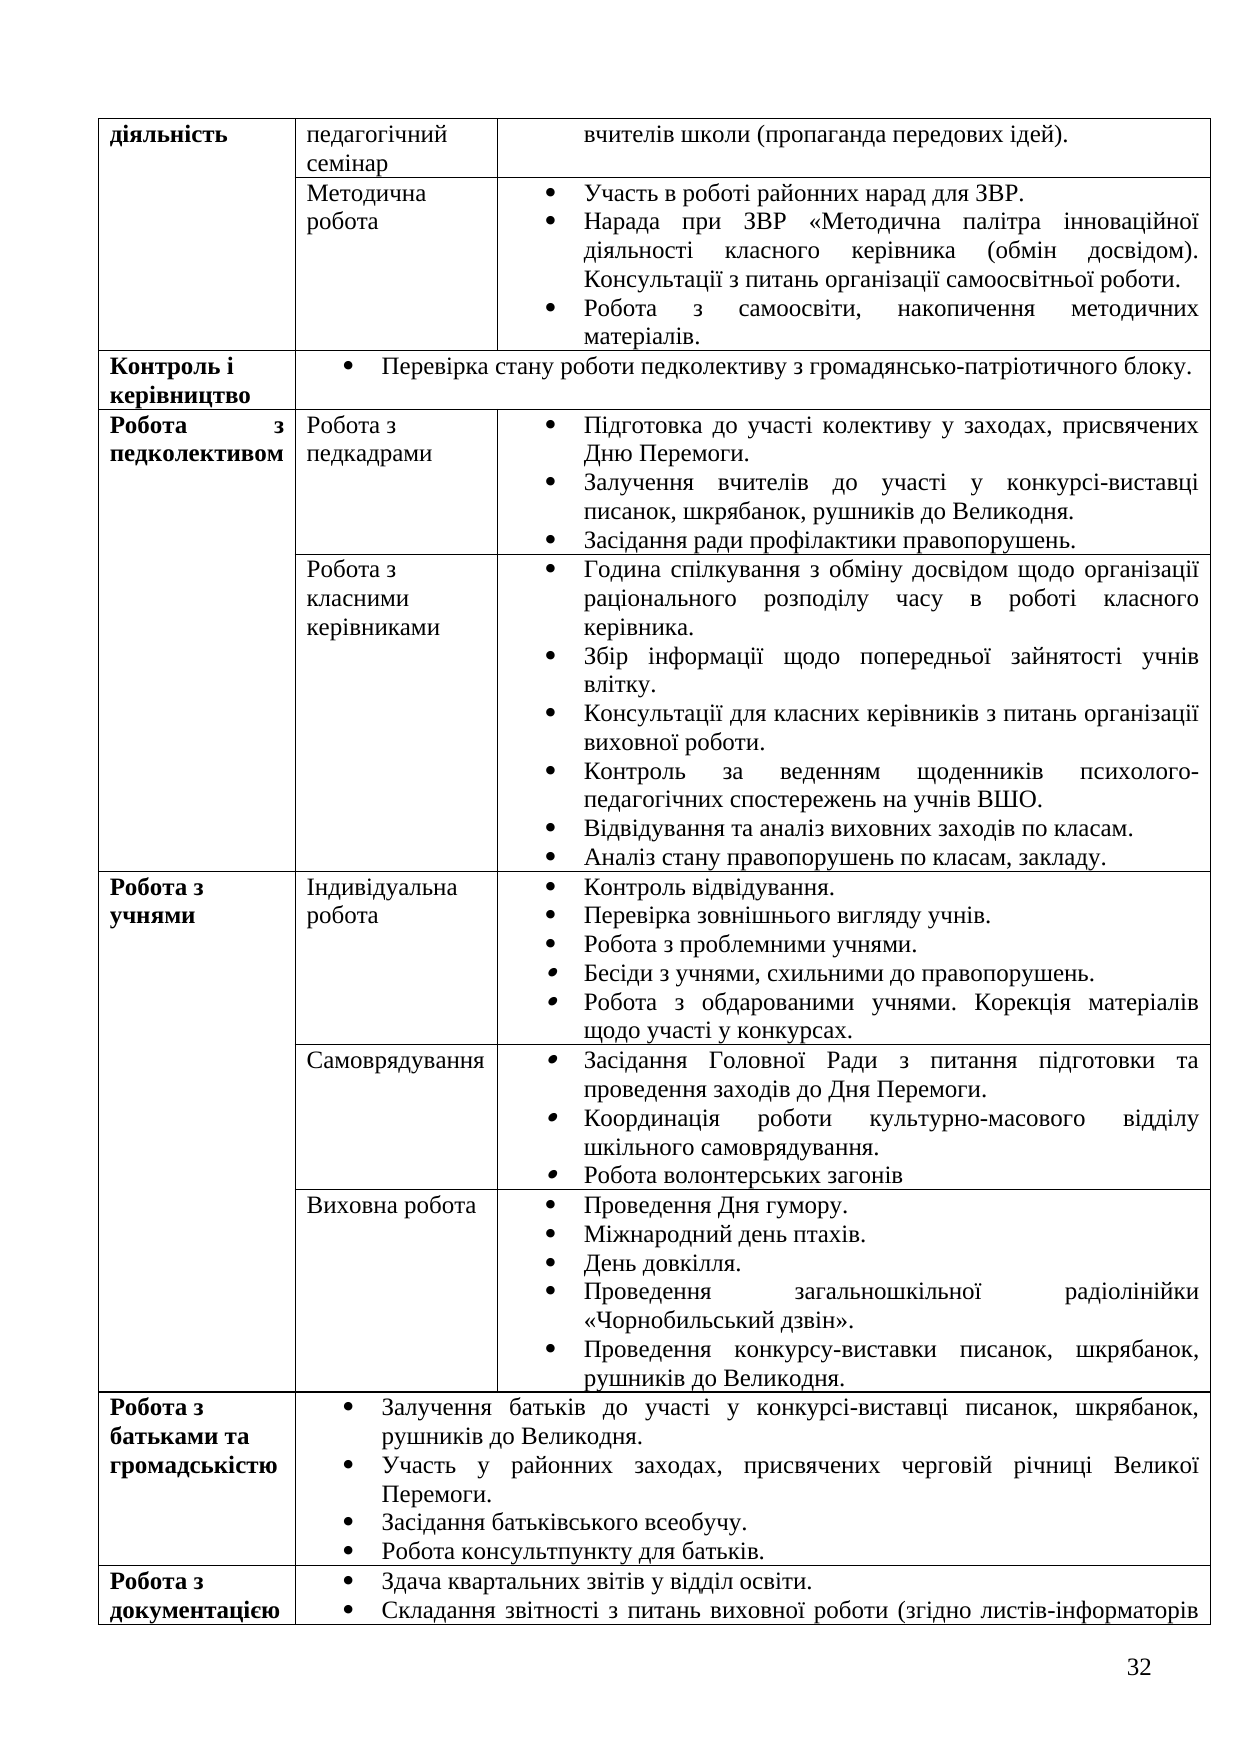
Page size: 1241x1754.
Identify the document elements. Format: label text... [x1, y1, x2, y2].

table_cell Робота з педкадрами [296, 410, 497, 553]
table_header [296, 119, 497, 177]
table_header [99, 119, 295, 350]
table_cell Робота з класними керівниками [296, 555, 497, 871]
table_cell Виховна робота [296, 1190, 497, 1391]
table_cell Самоврядування [296, 1045, 497, 1189]
table_cell Участь в роботі районних нарад для ЗВР. Нарада при ЗВР «Методична палітра інноваційної діяльності класного керівника (обмін досвідом). Консультації з питань організації самоосвітньої роботи. Робота з самоосвіти, накопичення методичних матеріалів. [498, 178, 1210, 350]
table_cell Проведення Дня гумору. Міжнародний день птахів. День довкілля. Проведення загальношкільної радіолінійки «Чорнобильський дзвін». Проведення конкурсу-виставки писанок, шкрябанок, рушників до Великодня. [498, 1190, 1210, 1391]
table_cell Робота з учнями [99, 872, 295, 1391]
table_cell Залучення батьків до участі у конкурсі-виставці писанок, шкрябанок, рушників до Великодня. Участь у районних заходах, присвячених черговій річниці Великої Перемоги. Засідання батьківського всеобучу. Робота консультпункту для батьків. [296, 1393, 1210, 1565]
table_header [498, 119, 1210, 177]
table_cell Засідання Головної Ради з питання підготовки та проведення заходів до Дня Перемоги. Координація роботи культурно-масового відділу шкільного самоврядування. Робота волонтерських загонів [498, 1045, 1210, 1189]
table_cell Підготовка до участі колективу у заходах, присвячених Дню Перемоги. Залучення вчителів до участі у конкурсі-виставці писанок, шкрябанок, рушників до Великодня. Засідання ради профілактики правопорушень. [498, 410, 1210, 553]
table_cell Перевірка стану роботи педколективу з громадянсько-патріотичного блоку. [296, 351, 1210, 409]
table_cell Робота з батьками та громадськістю [99, 1393, 295, 1565]
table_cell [99, 1566, 295, 1623]
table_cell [296, 1566, 1210, 1623]
table_cell Методична робота [296, 178, 497, 350]
table_cell Робота з педколективом [99, 410, 295, 871]
table_cell Година спілкування з обміну досвідом щодо організації раціонального розподілу часу в роботі класного керівника. Збір інформації щодо попередньої зайнятості учнів влітку. Консультації для класних керівників з питань організації виховної роботи. Контроль за веденням щоденників психолого-педагогічних спостережень на учнів ВШО. Відвідування та аналіз виховних заходів по класам. Аналіз стану правопорушень по класам, закладу. [498, 555, 1210, 871]
table_cell Контроль відвідування. Перевірка зовнішнього вигляду учнів. Робота з проблемними учнями. Бесіди з учнями, схильними до правопорушень. Робота з обдарованими учнями. Корекція матеріалів щодо участі у конкурсах. [498, 872, 1210, 1044]
table_cell Контроль і керівництво [99, 351, 295, 409]
table_cell Індивідуальна робота [296, 872, 497, 1044]
